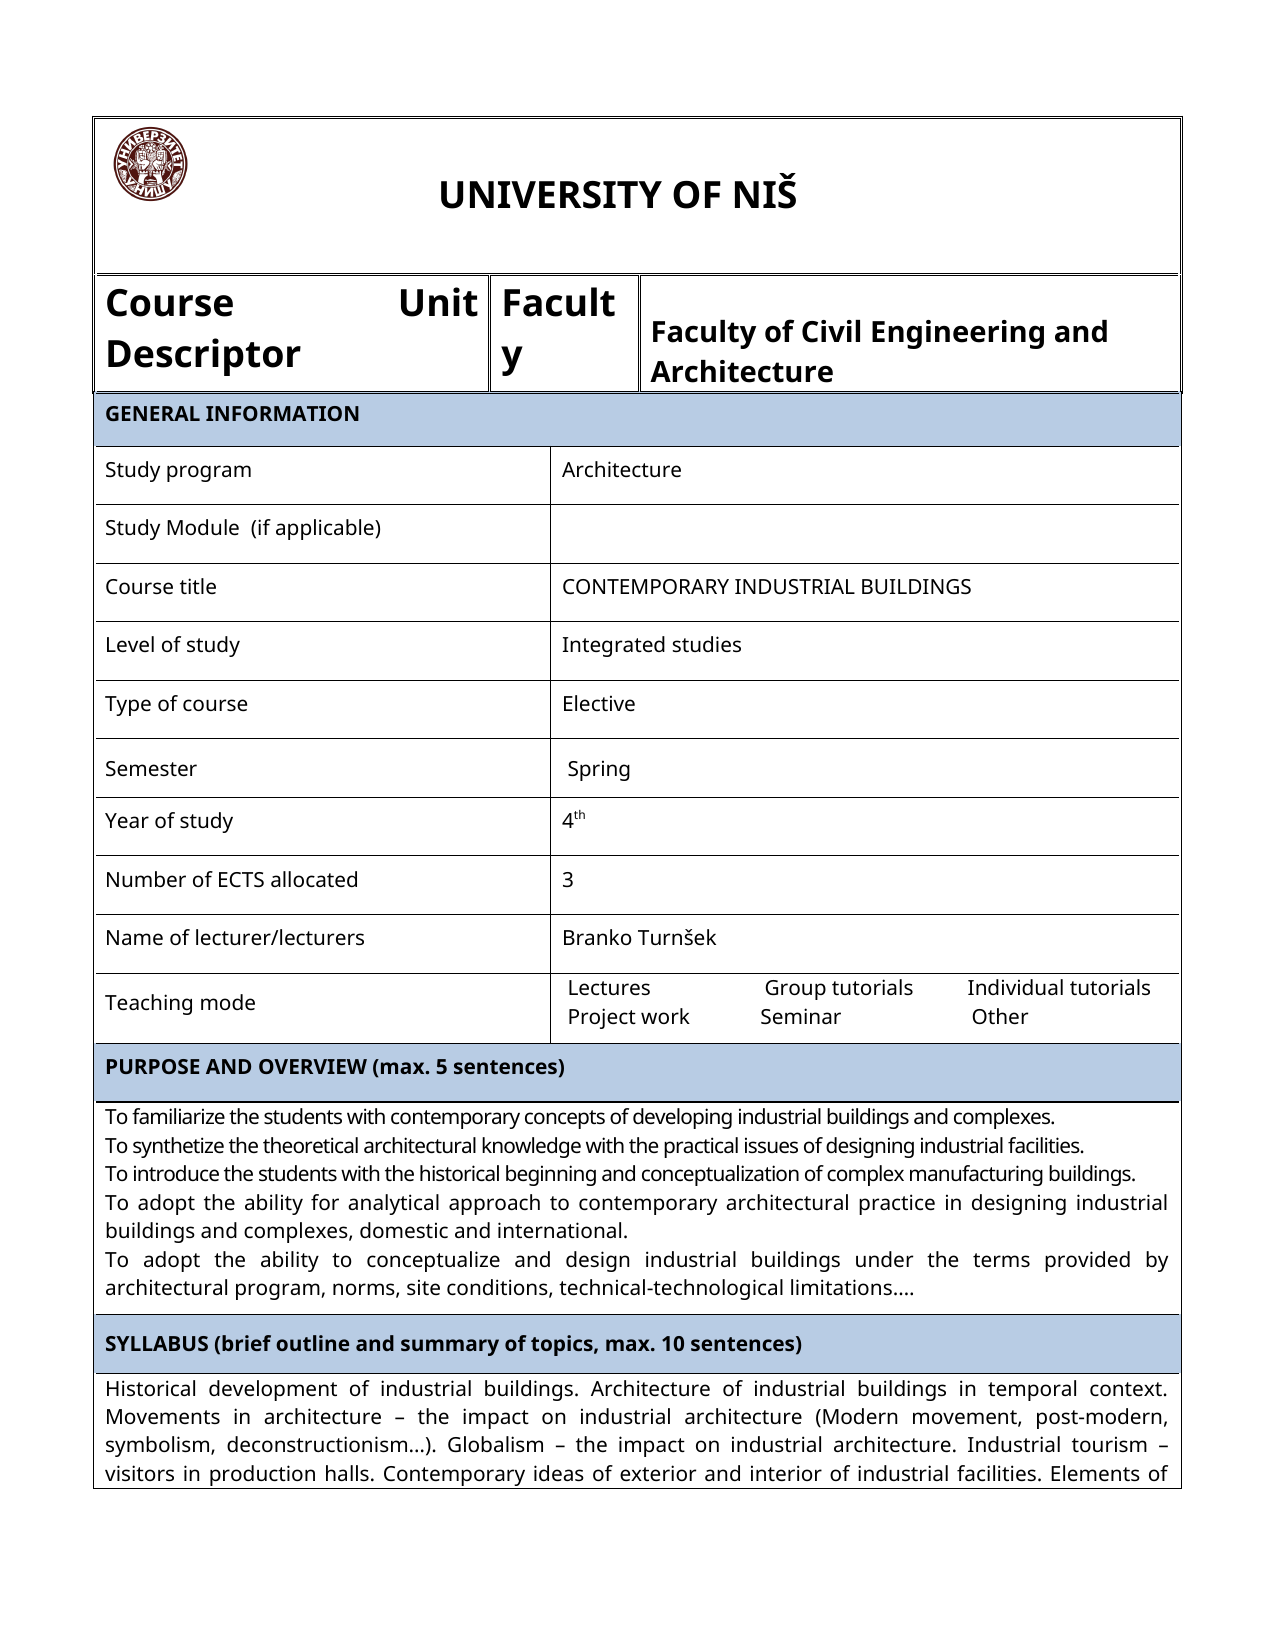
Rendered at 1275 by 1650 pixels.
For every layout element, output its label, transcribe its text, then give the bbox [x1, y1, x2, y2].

table_cell [551, 504, 1181, 563]
table_cell Course Unit Descriptor [94, 273, 490, 391]
table_cell Year of study [94, 797, 550, 855]
table_cell Study program [94, 446, 550, 504]
table_header [95, 119, 1180, 273]
table_cell Faculty [491, 276, 638, 391]
table_cell Lectures Group tutorials Individual tutorials Project work Seminar Other [551, 973, 1181, 1043]
table_cell PURPOSE AND OVERVIEW (max. 5 sentences) [94, 1043, 1181, 1101]
table_cell GENERAL INFORMATION [94, 391, 1181, 446]
table_cell 3 [551, 855, 1181, 914]
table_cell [94, 1373, 1181, 1487]
table_cell Architecture [551, 446, 1181, 504]
table_cell Teaching mode [94, 973, 550, 1043]
table_cell Integrated studies [551, 621, 1181, 680]
table_cell Semester [94, 738, 550, 797]
table_cell Study Module (if applicable) [94, 504, 550, 563]
table_cell Name of lecturer/lecturers [94, 914, 550, 972]
table_cell 4th [551, 797, 1181, 855]
table_cell Spring [551, 738, 1181, 797]
table_cell To familiarize the students with contemporary concepts of developing industrial buildings and complexes. To synthetize the theoretical architectural knowledge with the practical issues of designing industrial facilities. To introduce the students with the historical beginning and conceptualization of complex manufacturing buildings. To adopt the ability for analytical approach to contemporary architectural practice in designing industrial buildings and complexes, domestic and international. To adopt the ability to conceptualize and design industrial buildings under the terms provided by architectural program, norms, site conditions, technical-technological limitations…. [94, 1101, 1181, 1314]
table_cell Faculty of Civil Engineering and Architecture [639, 273, 1181, 391]
table_cell Branko Turnšek [551, 914, 1181, 972]
table_cell Level of study [94, 621, 550, 680]
table_cell Number of ECTS allocated [94, 855, 550, 914]
table_cell Course title [94, 563, 550, 621]
table_cell Type of course [94, 680, 550, 738]
table_cell CONTEMPORARY INDUSTRIAL BUILDINGS [551, 563, 1181, 621]
table_cell Elective [551, 680, 1181, 738]
table_cell SYLLABUS (brief outline and summary of topics, max. 10 sentences) [94, 1314, 1181, 1373]
